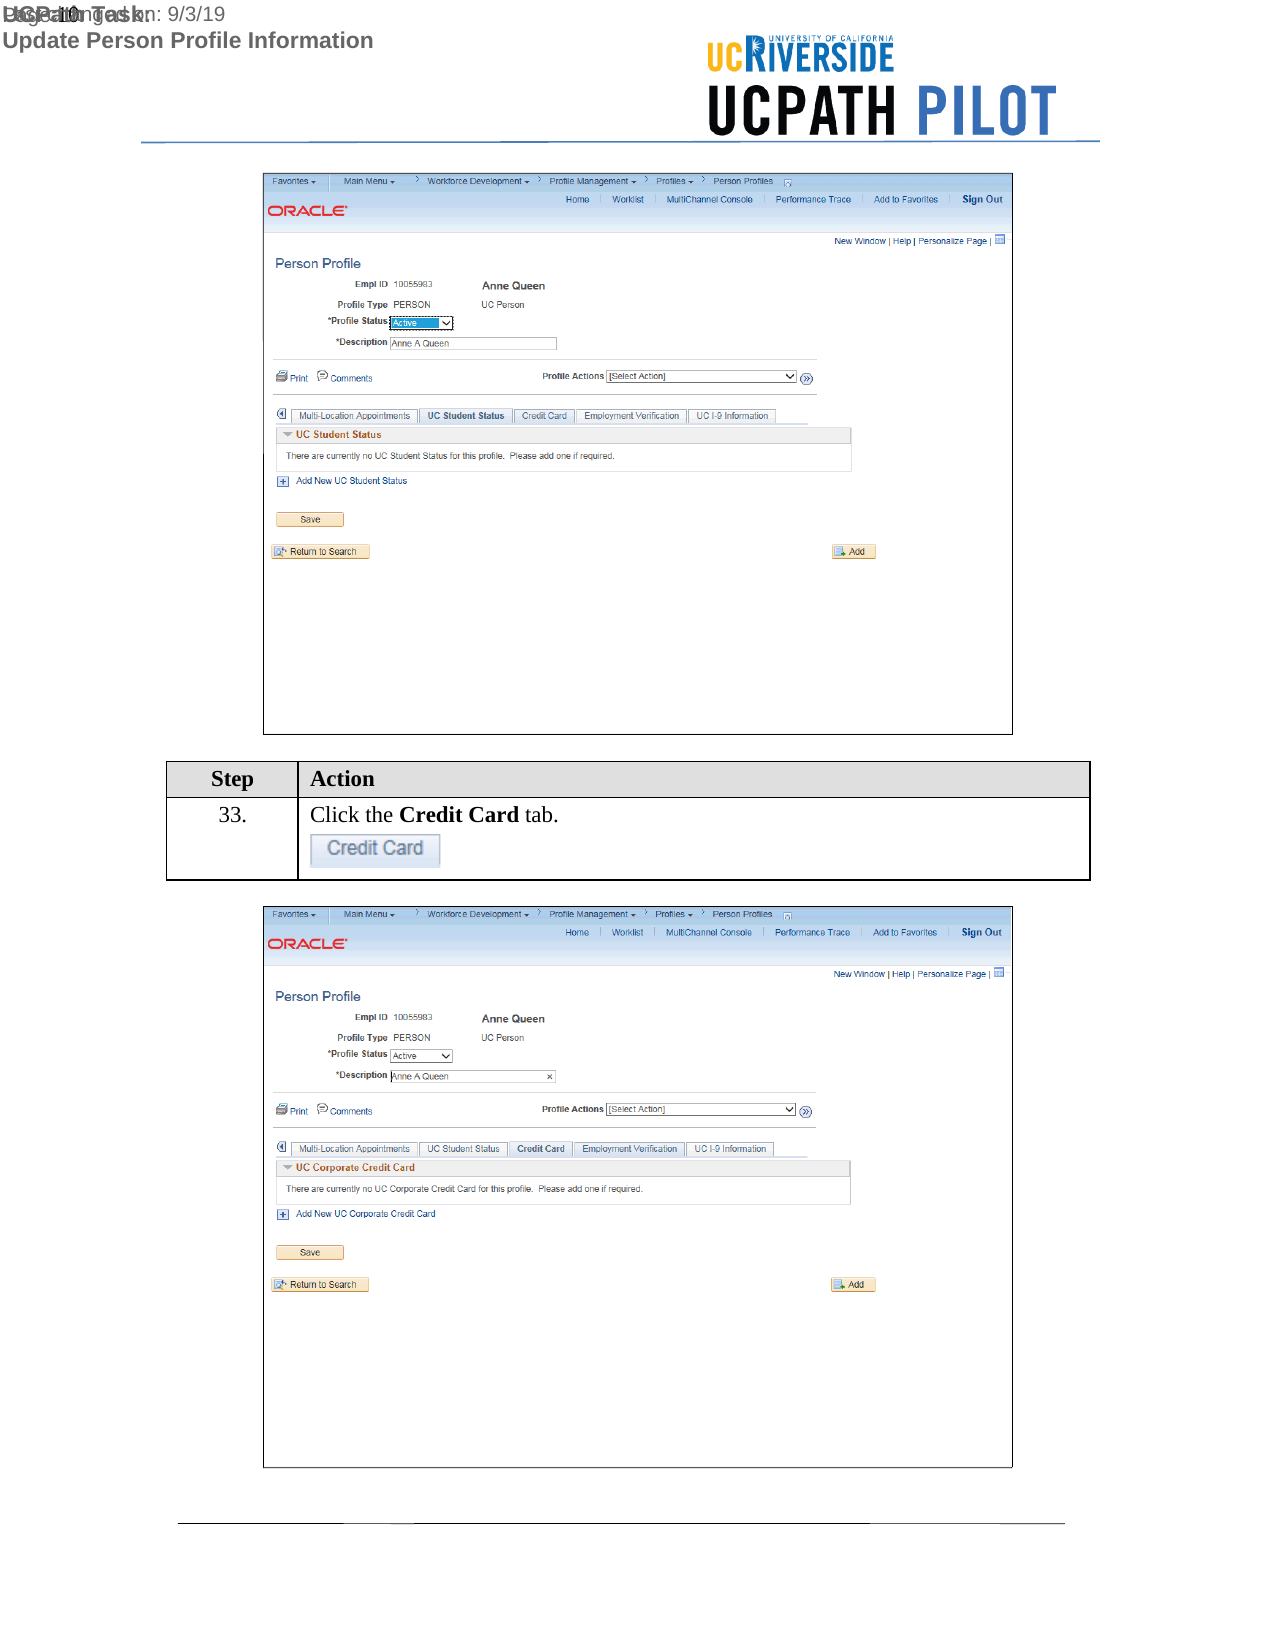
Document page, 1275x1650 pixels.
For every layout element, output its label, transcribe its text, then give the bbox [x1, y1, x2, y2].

picture [698, 25, 1064, 140]
table_cell Click the Credit Card tab. [299, 798, 1089, 879]
table_header Action [299, 762, 1089, 797]
picture [264, 174, 1012, 734]
table_header Step [167, 762, 297, 797]
table_cell 33. [167, 798, 297, 879]
picture [264, 907, 1011, 1467]
picture [309, 834, 441, 868]
